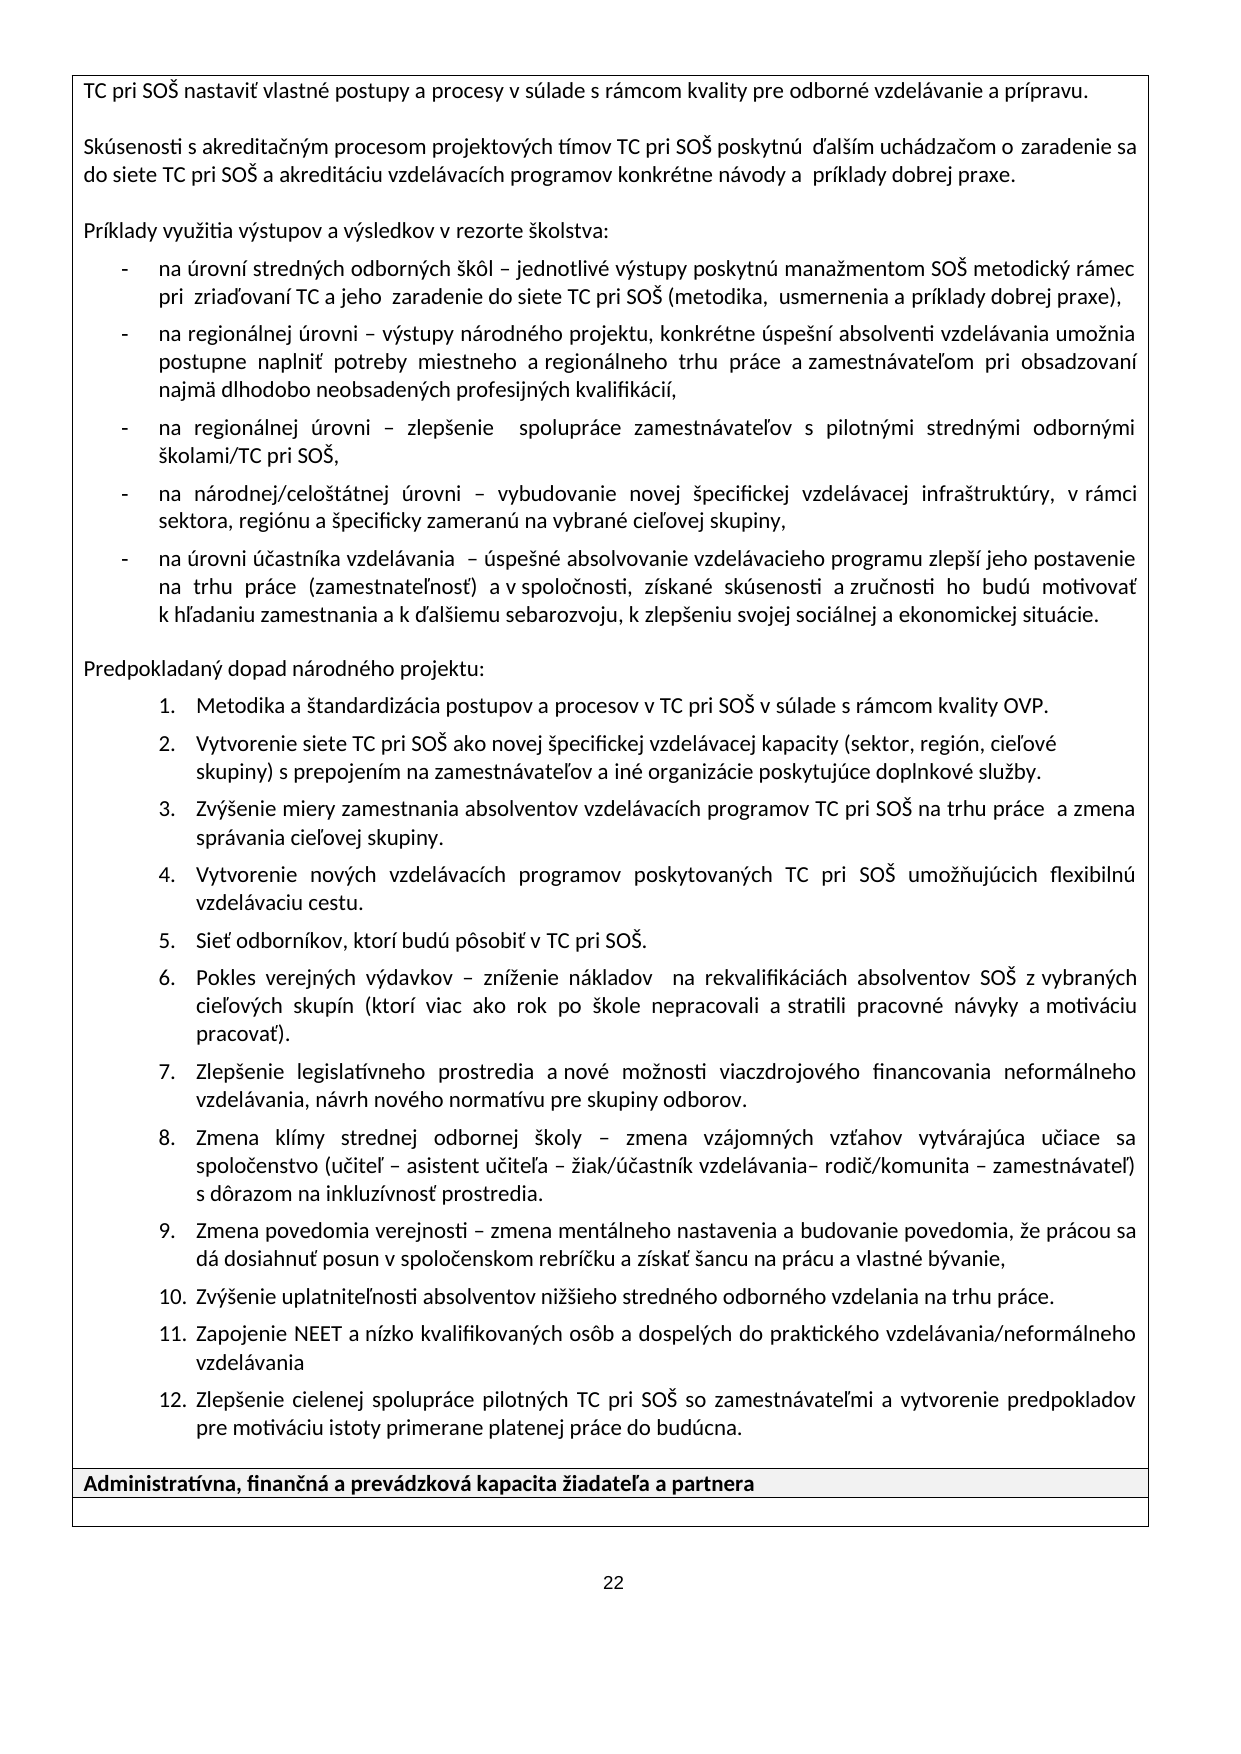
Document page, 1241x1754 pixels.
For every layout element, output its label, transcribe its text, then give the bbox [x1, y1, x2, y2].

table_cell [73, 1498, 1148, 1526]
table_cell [73, 76, 1148, 1468]
table_cell Administratívna, finančná a prevádzková kapacita žiadateľa a partnera [73, 1469, 1148, 1497]
